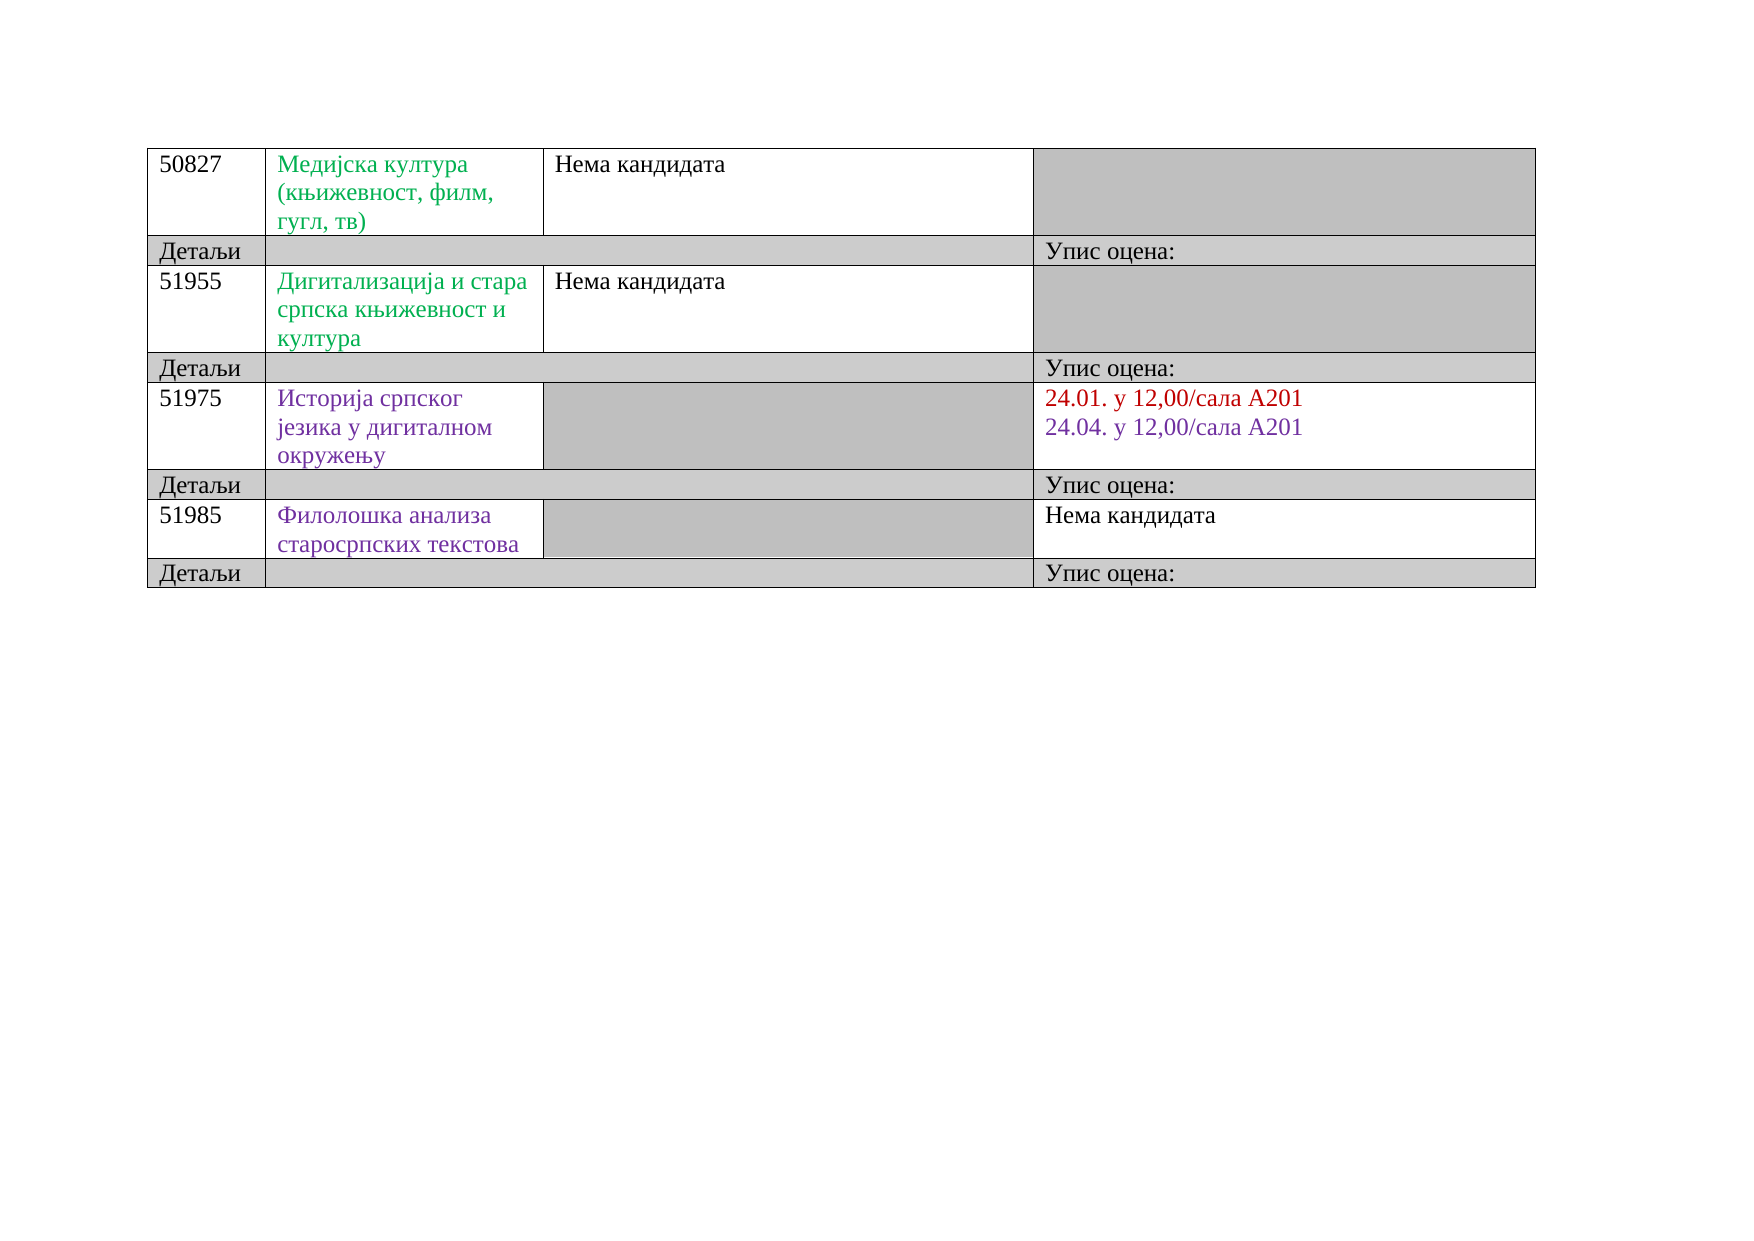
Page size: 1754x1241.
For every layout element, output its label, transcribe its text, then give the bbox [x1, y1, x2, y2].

table_cell Медијска култура (књижевност, филм, гугл, тв) [266, 149, 543, 235]
table_cell [544, 500, 1033, 557]
table_cell Упис оцена: [1034, 559, 1535, 587]
table_cell 50827 [148, 149, 265, 235]
table_cell Дигитализација и стара српска књижевност и култура [266, 266, 543, 352]
table_cell 51955 [148, 266, 265, 352]
table_cell Нема кандидата [544, 266, 1033, 352]
table_cell Детаљи [148, 353, 265, 382]
table_cell Детаљи [148, 559, 265, 587]
table_cell [266, 353, 1033, 382]
table_cell [544, 383, 1033, 469]
table_cell [1034, 149, 1535, 235]
table_cell Упис оцена: [1034, 353, 1535, 382]
table_cell 51985 [148, 500, 265, 557]
table_cell Упис оцена: [1034, 470, 1535, 499]
table_cell Нема кандидата [544, 149, 1033, 235]
table_cell Нема кандидата [1034, 500, 1535, 557]
table_cell 51975 [148, 383, 265, 469]
table_cell [1034, 266, 1535, 352]
table_cell Филолошка анализа старосрпских текстова [266, 500, 543, 557]
table_cell [266, 559, 1033, 587]
table_cell Детаљи [148, 236, 265, 265]
table_cell Детаљи [148, 470, 265, 499]
table_cell 24.01. у 12,00/сала А201 24.04. у 12,00/сала А201 [1034, 383, 1535, 469]
table_cell Упис оцена: [1034, 236, 1535, 265]
table_cell [266, 470, 1033, 499]
table_cell Историја српског језика у дигиталном окружењу [266, 383, 543, 469]
table_cell [266, 236, 1033, 265]
